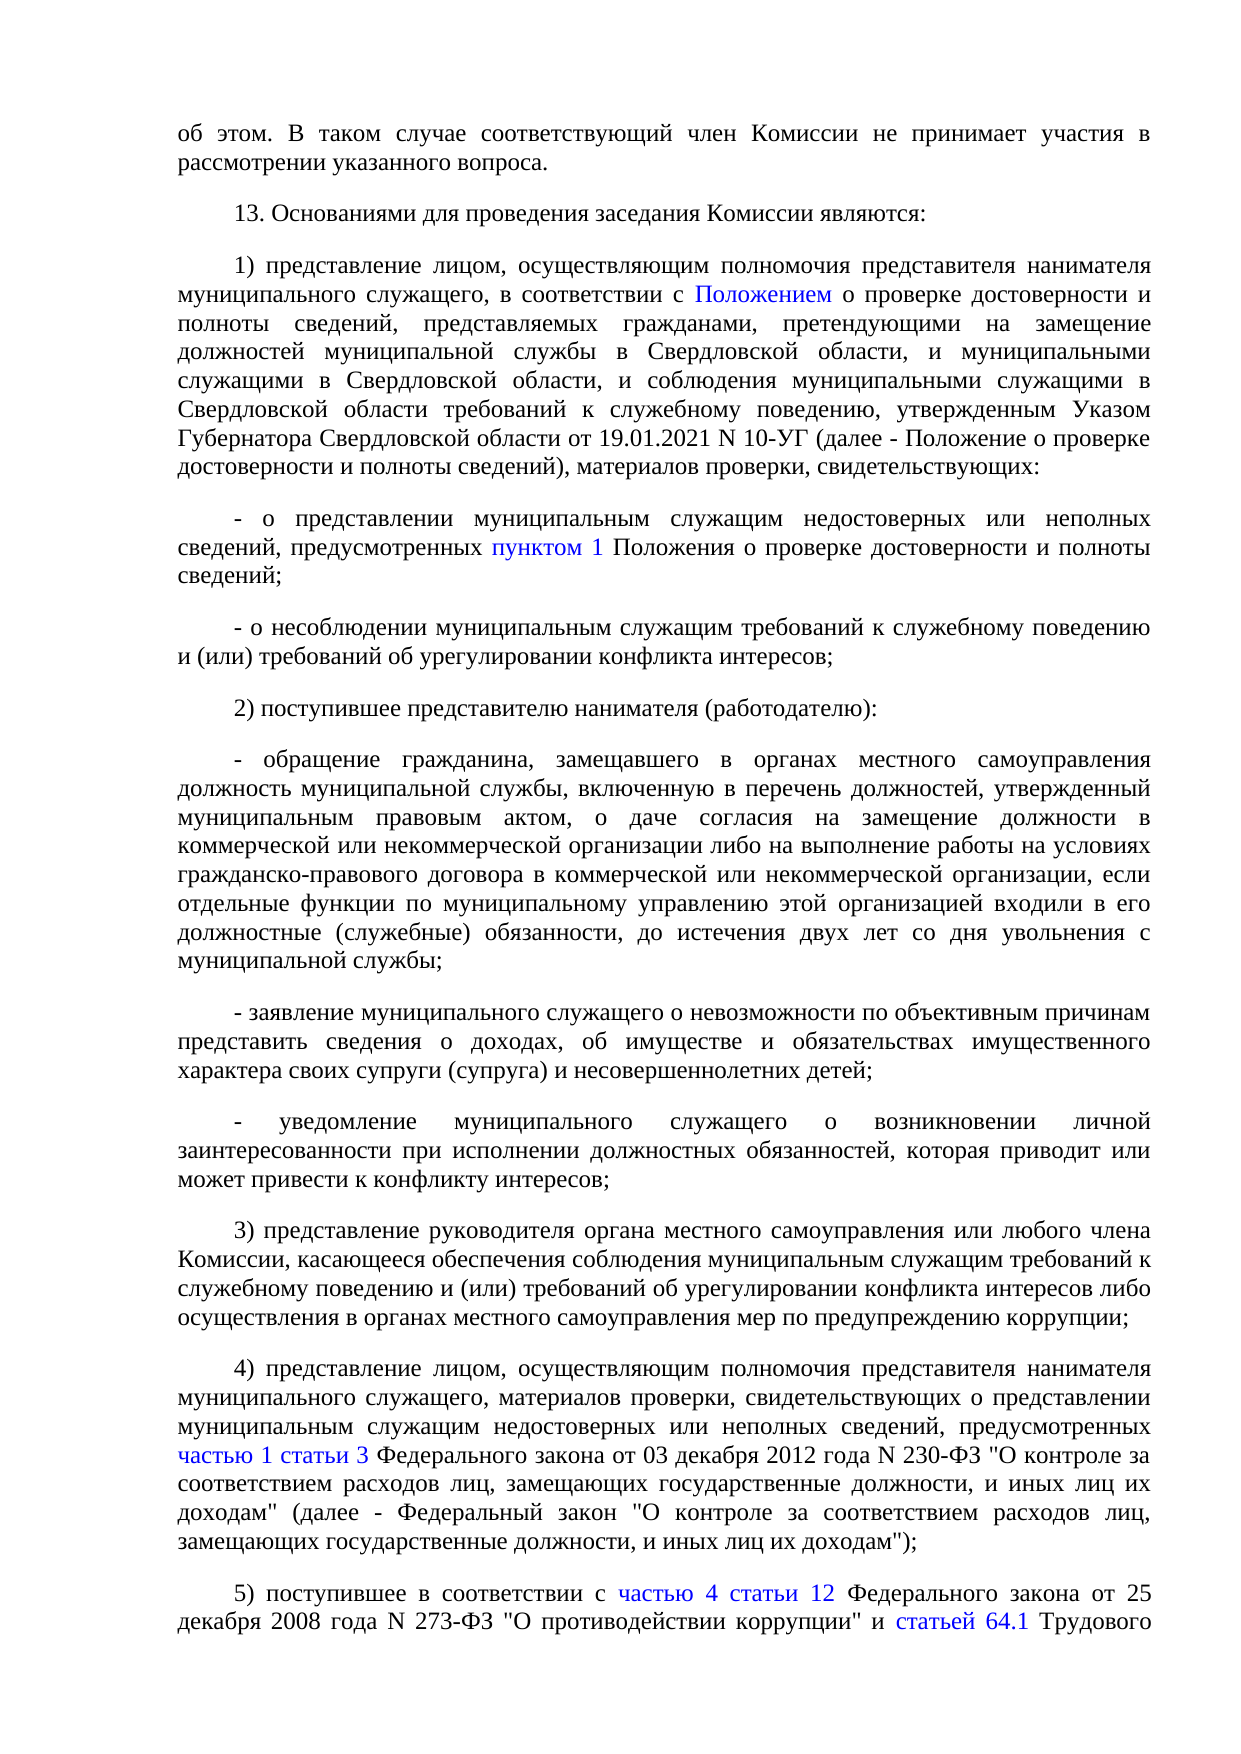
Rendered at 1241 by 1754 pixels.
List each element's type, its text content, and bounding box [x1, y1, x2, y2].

text - уведомление муниципального служащего о возникновении личной заинтересованности при исполнении должностных обязанностей, которая приводит или может привести к конфликту интересов; [177, 1106, 1152, 1193]
text - о несоблюдении муниципальным служащим требований к служебному поведению и (или) требований об урегулировании конфликта интересов; [177, 612, 1152, 670]
text 2) поступившее представителю нанимателя (работодателю): [177, 693, 1152, 721]
text 1) представление лицом, осуществляющим полномочия представителя нанимателя муниципального служащего, в соответствии с Положением о проверке достоверности и полноты сведений, представляемых гражданами, претендующими на замещение должностей муниципальной службы в Свердловской области, и муниципальными служащими в Свердловской области, и соблюдения муниципальными служащими в Свердловской области требований к служебному поведению, утвержденным Указом Губернатора Свердловской области от 19.01.2021 N 10-УГ (далее - Положение о проверке достоверности и полноты сведений), материалов проверки, свидетельствующих: [177, 250, 1152, 480]
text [177, 118, 1152, 176]
text - заявление муниципального служащего о невозможности по объективным причинам представить сведения о доходах, об имуществе и обязательствах имущественного характера своих супруги (супруга) и несовершеннолетних детей; [177, 997, 1152, 1083]
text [177, 1578, 1152, 1635]
text 4) представление лицом, осуществляющим полномочия представителя нанимателя муниципального служащего, материалов проверки, свидетельствующих о представлении муниципальным служащим недостоверных или неполных сведений, предусмотренных частью 1 статьи 3 Федерального закона от 03 декабря 2012 года N 230-ФЗ "О контроле за соответствием расходов лиц, замещающих государственные должности, и иных лиц их доходам" (далее - Федеральный закон "О контроле за соответствием расходов лиц, замещающих государственные должности, и иных лиц их доходам"); [177, 1353, 1152, 1555]
text - обращение гражданина, замещавшего в органах местного самоуправления должность муниципальной службы, включенную в перечень должностей, утвержденный муниципальным правовым актом, о даче согласия на замещение должности в коммерческой или некоммерческой организации либо на выполнение работы на условиях гражданско-правового договора в коммерческой или некоммерческой организации, если отдельные функции по муниципальному управлению этой организацией входили в его должностные (служебные) обязанности, до истечения двух лет со дня увольнения с муниципальной службы; [177, 744, 1152, 974]
text 13. Основаниями для проведения заседания Комиссии являются: [177, 198, 1152, 227]
text 3) представление руководителя органа местного самоуправления или любого члена Комиссии, касающееся обеспечения соблюдения муниципальным служащим требований к служебному поведению и (или) требований об урегулировании конфликта интересов либо осуществления в органах местного самоуправления мер по предупреждению коррупции; [177, 1216, 1152, 1331]
text - о представлении муниципальным служащим недостоверных или неполных сведений, предусмотренных пунктом 1 Положения о проверке достоверности и полноты сведений; [177, 503, 1152, 589]
